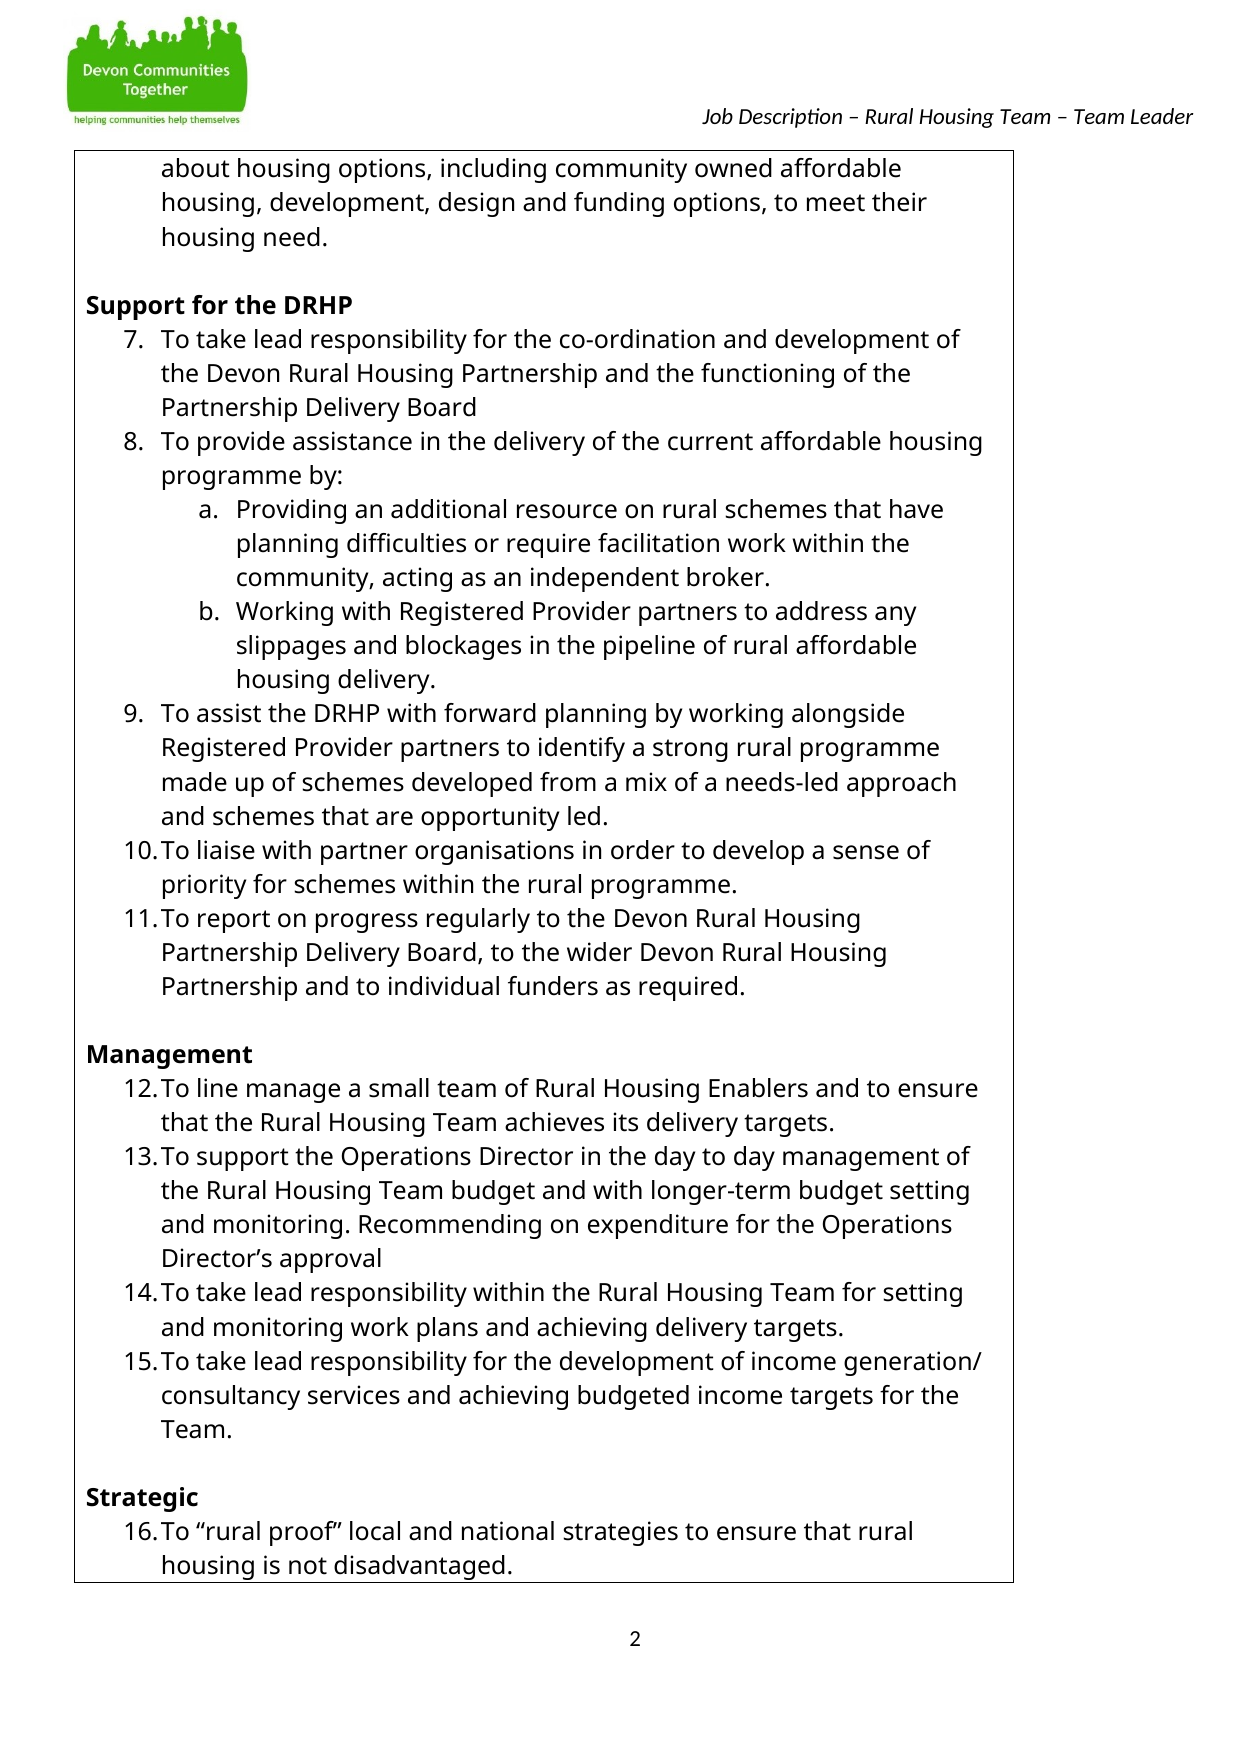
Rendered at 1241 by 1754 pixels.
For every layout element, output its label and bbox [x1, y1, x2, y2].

picture [62, 9, 252, 132]
table_header [75, 151, 1013, 1582]
